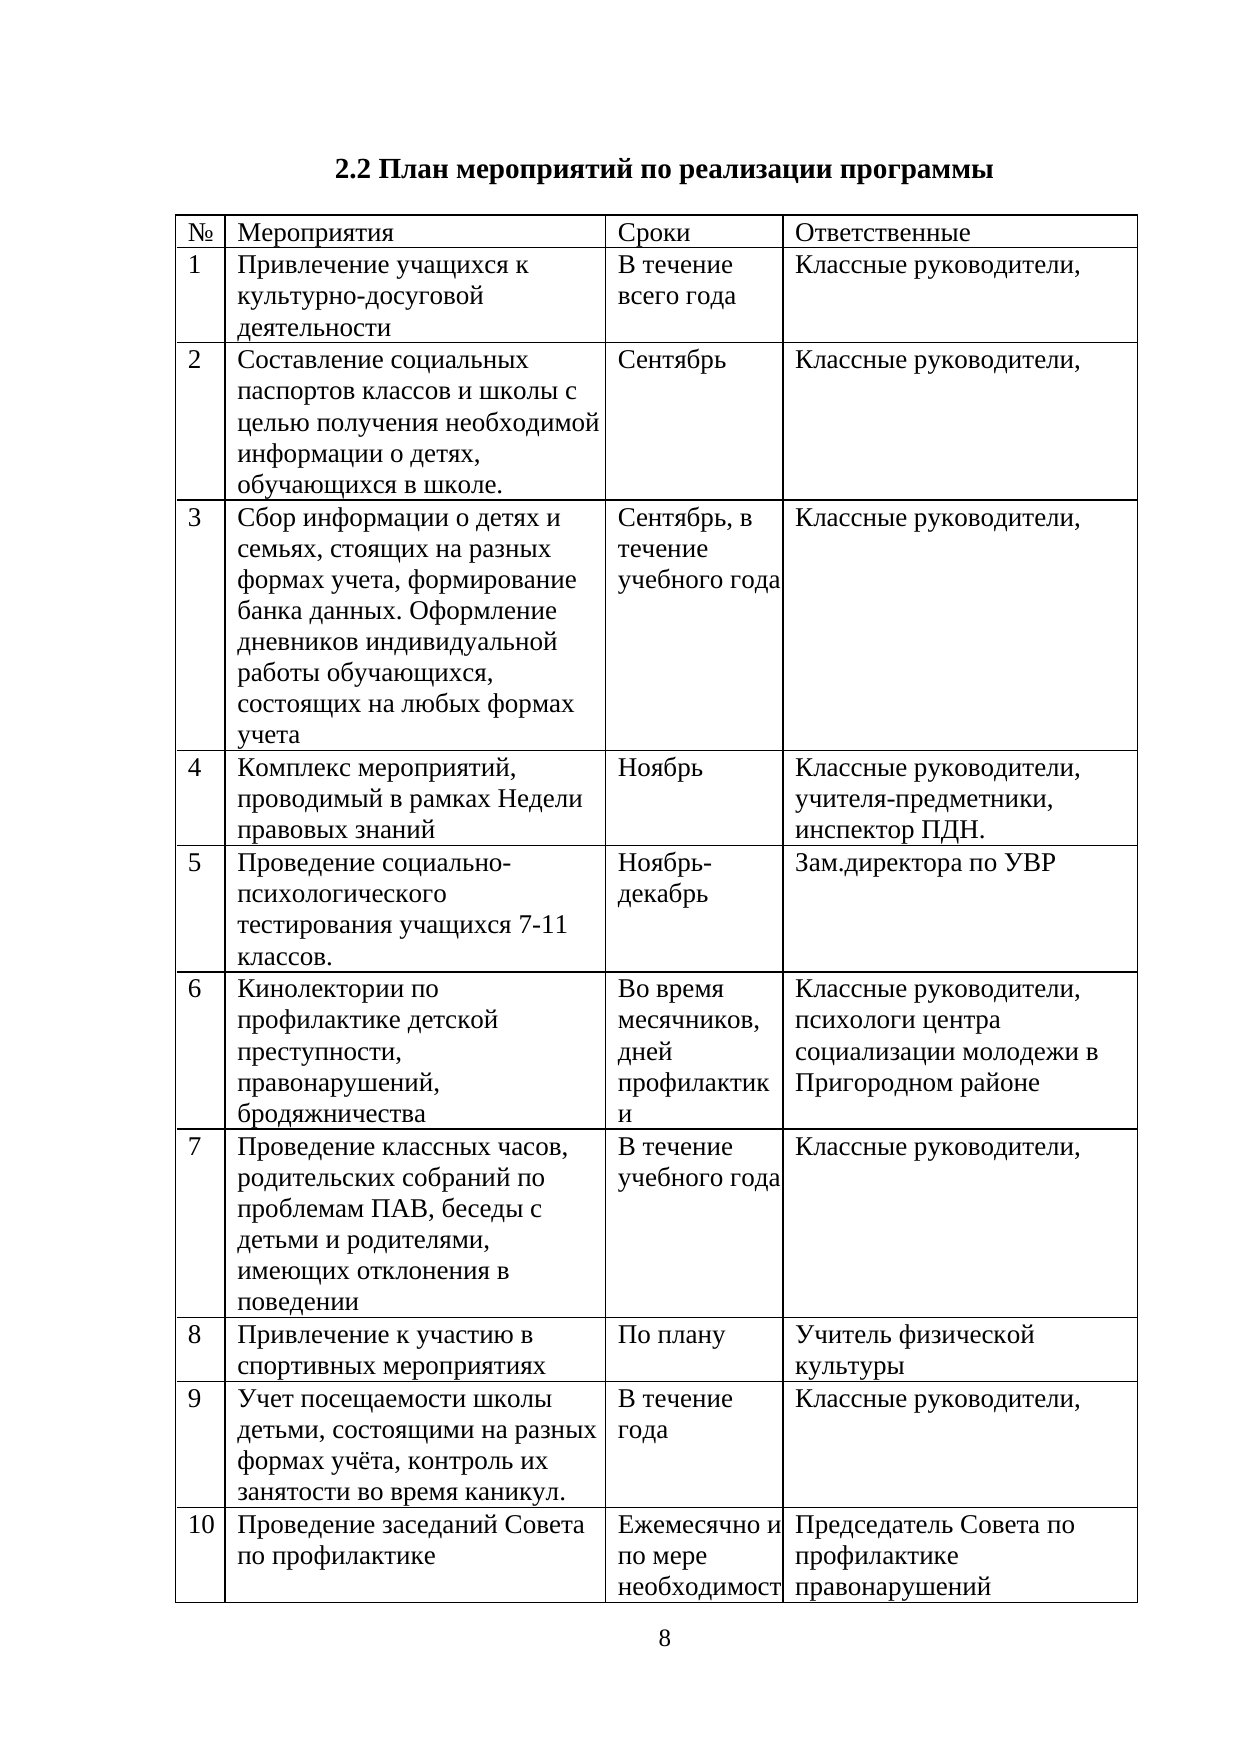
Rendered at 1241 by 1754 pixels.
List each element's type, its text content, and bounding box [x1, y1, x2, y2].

table_cell Учитель физической культуры [784, 1318, 1137, 1381]
table_cell 3 [176, 500, 224, 750]
table_cell 10 [176, 1508, 224, 1602]
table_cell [784, 1508, 1137, 1602]
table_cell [226, 1508, 605, 1602]
table_cell Зам.директора по УВР [784, 846, 1137, 971]
table_cell Ноябрь-декабрь [606, 846, 782, 971]
table_cell Проведение социально-психологического тестирования учащихся 7-11 классов. [226, 846, 605, 971]
table_cell Сбор информации о детях и семьях, стоящих на разных формах учета, формирование банка данных. Оформление дневников индивидуальной работы обучающихся, состоящих на любых формах учета [226, 501, 605, 750]
table_cell Классные руководители, учителя-предметники, инспектор ПДН. [784, 751, 1137, 845]
table_cell 1 [176, 248, 224, 342]
table_cell Комплекс мероприятий, проводимый в рамках Недели правовых знаний [226, 751, 605, 845]
table_cell В течение учебного года [606, 1130, 782, 1317]
table_cell Классные руководители, [784, 343, 1137, 499]
table_cell Сентябрь [606, 343, 782, 499]
text 2.2 План мероприятий по реализации программы [177, 151, 1152, 185]
table_cell 9 [176, 1382, 224, 1507]
table_cell Классные руководители, [784, 1382, 1137, 1507]
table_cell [606, 1508, 782, 1602]
table_cell Составление социальных паспортов классов и школы с целью получения необходимой информации о детях, обучающихся в школе. [226, 343, 605, 499]
table_header Ответственные [784, 216, 1137, 247]
table_cell По плану [606, 1318, 782, 1381]
table_header Мероприятия [226, 216, 605, 247]
table_cell Привлечение к участию в спортивных мероприятиях [226, 1318, 605, 1381]
table_cell Ноябрь [606, 751, 782, 845]
table_cell Классные руководители, [784, 1130, 1137, 1317]
table_header Сроки [606, 216, 782, 247]
table_cell Сентябрь, в течение учебного года [606, 501, 782, 750]
table_cell Проведение классных часов, родительских собраний по проблемам ПАВ, беседы с детьми и родителями, имеющих отклонения в поведении [226, 1130, 605, 1317]
table_cell Классные руководители, [784, 248, 1137, 342]
table_header № [176, 216, 224, 247]
table_cell 7 [176, 1129, 224, 1317]
table_cell Кинолектории по профилактике детской преступности, правонарушений, бродяжничества [226, 973, 605, 1128]
table_cell 5 [176, 846, 224, 971]
table_cell Учет посещаемости школы детьми, состоящими на разных формах учёта, контроль их занятости во время каникул. [226, 1382, 605, 1507]
table_cell В течение всего года [606, 248, 782, 342]
table_cell 6 [176, 972, 224, 1128]
table_cell Классные руководители, [784, 501, 1137, 750]
table_cell 2 [176, 343, 224, 499]
table_cell Во время месячников, дней профилактики [606, 973, 782, 1128]
table_cell Классные руководители, психологи центра социализации молодежи в Пригородном районе [784, 973, 1137, 1128]
table_cell 4 [176, 751, 224, 845]
table_cell 8 [176, 1318, 224, 1381]
table_cell Привлечение учащихся к культурно-досуговой деятельности [226, 248, 605, 342]
table_cell В течение года [606, 1382, 782, 1507]
